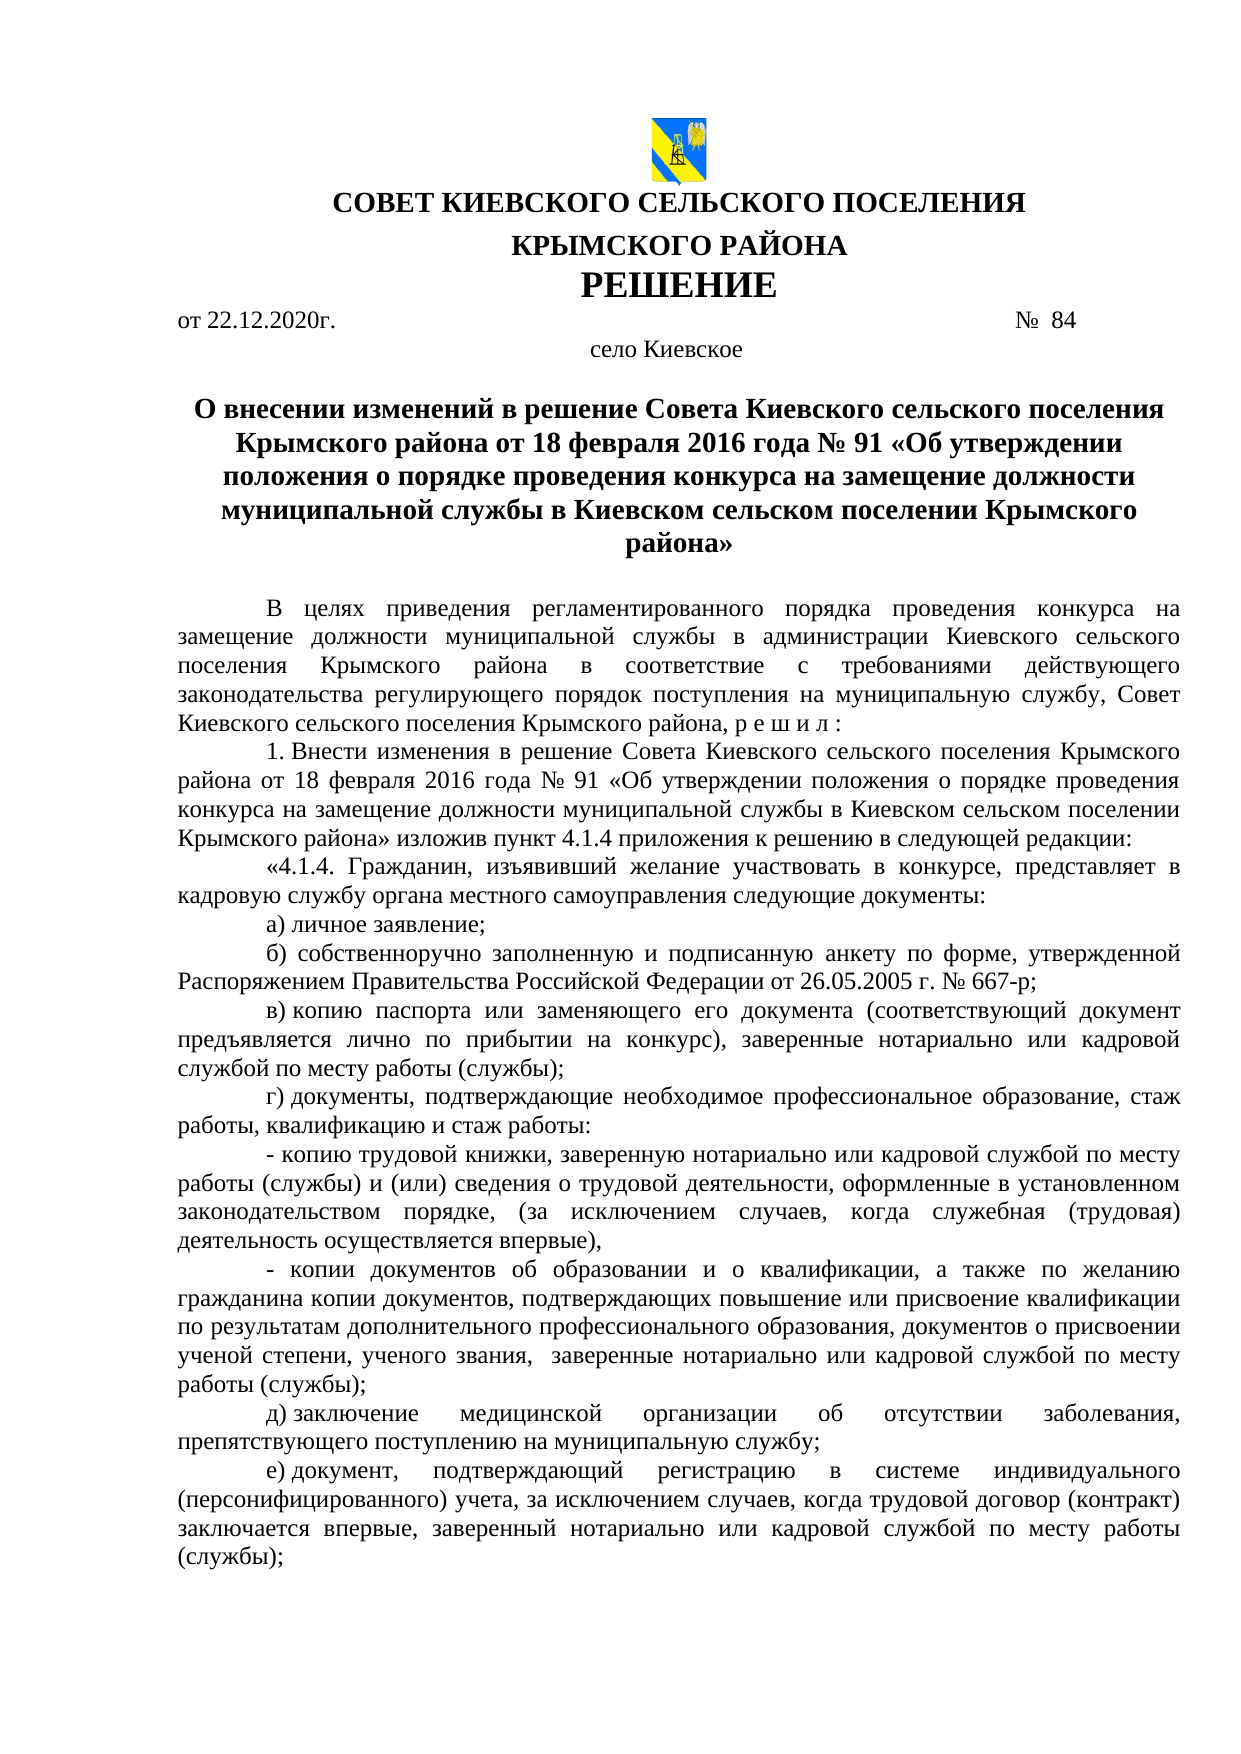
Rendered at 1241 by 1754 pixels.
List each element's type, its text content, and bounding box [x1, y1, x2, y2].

picture [651, 118, 707, 186]
text г) документы, подтверждающие необходимое профессиональное образование, стаж работы, квалификацию и стаж работы: [177, 1081, 1181, 1139]
text 1. Внести изменения в решение Совета Киевского сельского поселения Крымского района от 18 февраля 2016 года № 91 «Об утверждении положения о порядке проведения конкурса на замещение должности муниципальной службы в Киевском сельском поселении Крымского района» изложив пункт 4.1.4 приложения к решению в следующей редакции: [177, 736, 1181, 851]
text В целях приведения регламентированного порядка проведения конкурса на замещение должности муниципальной службы в администрации Киевского сельского поселения Крымского района в соответствие с требованиями действующего законодательства регулирующего порядок поступления на муниципальную службу, Совет Киевского сельского поселения Крымского района, р е ш и л : [177, 593, 1181, 736]
text КРЫМСКОГО РАЙОНА [177, 228, 1181, 262]
text д) заключение медицинской организации об отсутствии заболевания, препятствующего поступлению на муниципальную службу; [177, 1398, 1181, 1455]
text от 22.12.2020г. № 84 [177, 305, 1181, 334]
text - копию трудовой книжки, заверенную нотариально или кадровой службой по месту работы (службы) и (или) сведения о трудовой деятельности, оформленные в установленном законодательством порядке, (за исключением случаев, когда служебная (трудовая) деятельность осуществляется впервые), [177, 1139, 1181, 1254]
text РЕШЕНИЕ [177, 262, 1181, 305]
text - копии документов об образовании и о квалификации, а также по желанию гражданина копии документов, подтверждающих повышение или присвоение квалификации по результатам дополнительного профессионального образования, документов о присвоении ученой степени, ученого звания, заверенные нотариально или кадровой службой по месту работы (службы); [177, 1254, 1181, 1398]
text село Киевское [177, 334, 1181, 363]
text а) личное заявление; [177, 909, 1181, 938]
text О внесении изменений в решение Совета Киевского сельского поселения Крымского района от 18 февраля 2016 года № 91 «Об утверждении положения о порядке проведения конкурса на замещение должности муниципальной службы в Киевском сельском поселении Крымского района» [177, 391, 1181, 559]
text б) собственноручно заполненную и подписанную анкету по форме, утвержденной Распоряжением Правительства Российской Федерации от 26.05.2005 г. № 667-р; [177, 938, 1181, 995]
text е) документ, подтверждающий регистрацию в системе индивидуального (персонифицированного) учета, за исключением случаев, когда трудовой договор (контракт) заключается впервые, заверенный нотариально или кадровой службой по месту работы (службы); [177, 1455, 1181, 1570]
text «4.1.4. Гражданин, изъявивший желание участвовать в конкурсе, представляет в кадровую службу органа местного самоуправления следующие документы: [177, 851, 1181, 909]
text в) копию паспорта или заменяющего его документа (соответствующий документ предъявляется лично по прибытии на конкурс), заверенные нотариально или кадровой службой по месту работы (службы); [177, 995, 1181, 1081]
text СОВЕТ КИЕВСКОГО СЕЛЬСКОГО ПОСЕЛЕНИЯ [177, 185, 1181, 219]
